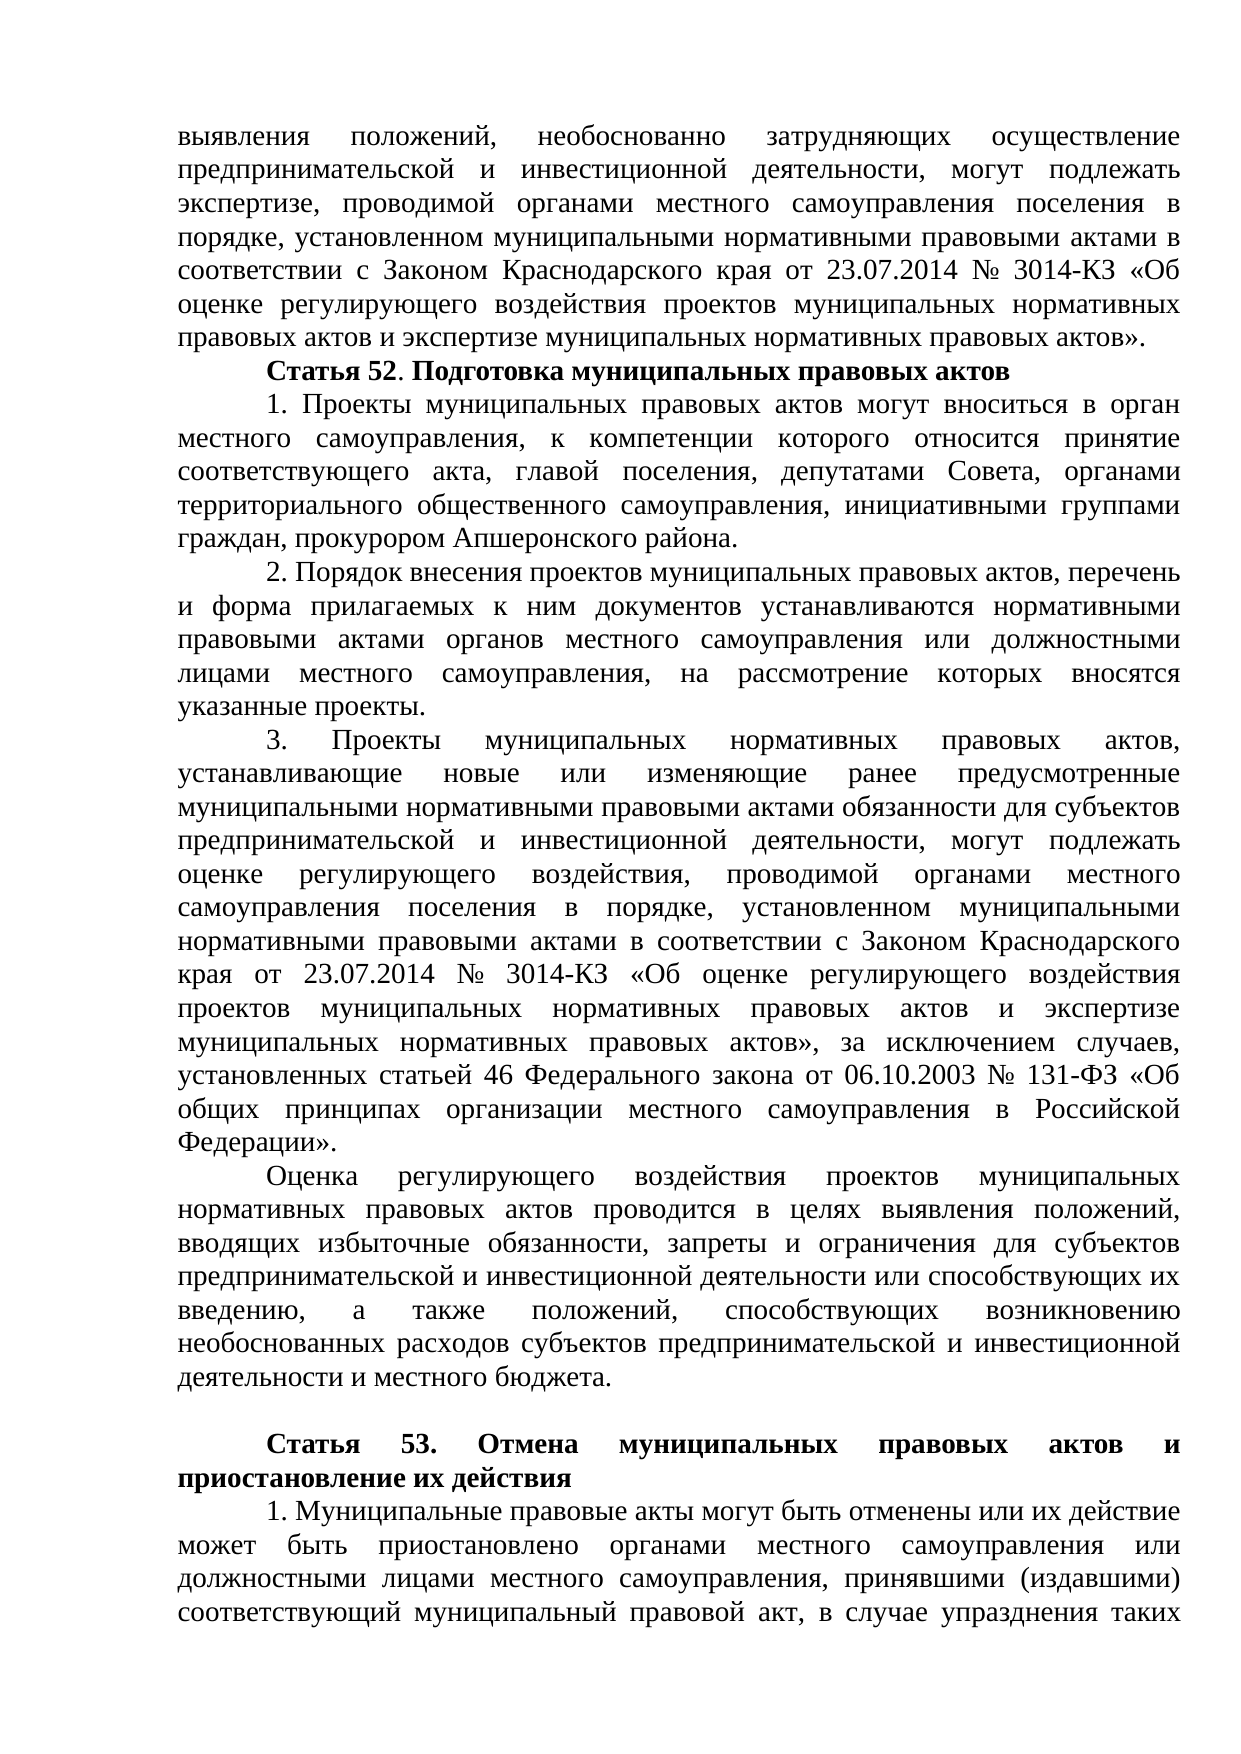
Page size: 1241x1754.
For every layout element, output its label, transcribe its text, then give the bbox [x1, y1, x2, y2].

text 2. Порядок внесения проектов муниципальных правовых актов, перечень и форма прилагаемых к ним документов устанавливаются нормативными правовыми актами органов местного самоуправления или должностными лицами местного самоуправления, на рассмотрение которых вносятся указанные проекты. [177, 554, 1181, 722]
text 1. Проекты муниципальных правовых актов могут вноситься в орган местного самоуправления, к компетенции которого относится принятие соответствующего акта, главой поселения, депутатами Совета, органами территориального общественного самоуправления, инициативными группами граждан, прокурором Апшеронского района. [177, 386, 1181, 554]
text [177, 1493, 1181, 1627]
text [177, 118, 1181, 353]
text Статья 52. Подготовка муниципальных правовых актов [177, 353, 1181, 386]
text 3. Проекты муниципальных нормативных правовых актов, устанавливающие новые или изменяющие ранее предусмотренные муниципальными нормативными правовыми актами обязанности для субъектов предпринимательской и инвестиционной деятельности, могут подлежать оценке регулирующего воздействия, проводимой органами местного самоуправления поселения в порядке, установленном муниципальными нормативными правовыми актами в соответствии с Законом Краснодарского края от 23.07.2014 № 3014-КЗ «Об оценке регулирующего воздействия проектов муниципальных нормативных правовых актов и экспертизе муниципальных нормативных правовых актов», за исключением случаев, установленных статьей 46 Федерального закона от 06.10.2003 № 131-ФЗ «Об общих принципах организации местного самоуправления в Российской Федерации». [177, 722, 1181, 1158]
text Статья 53. Отмена муниципальных правовых актов и приостановление их действия [177, 1426, 1181, 1493]
text Оценка регулирующего воздействия проектов муниципальных нормативных правовых актов проводится в целях выявления положений, вводящих избыточные обязанности, запреты и ограничения для субъектов предпринимательской и инвестиционной деятельности или способствующих их введению, а также положений, способствующих возникновению необоснованных расходов субъектов предпринимательской и инвестиционной деятельности и местного бюджета. [177, 1158, 1181, 1393]
